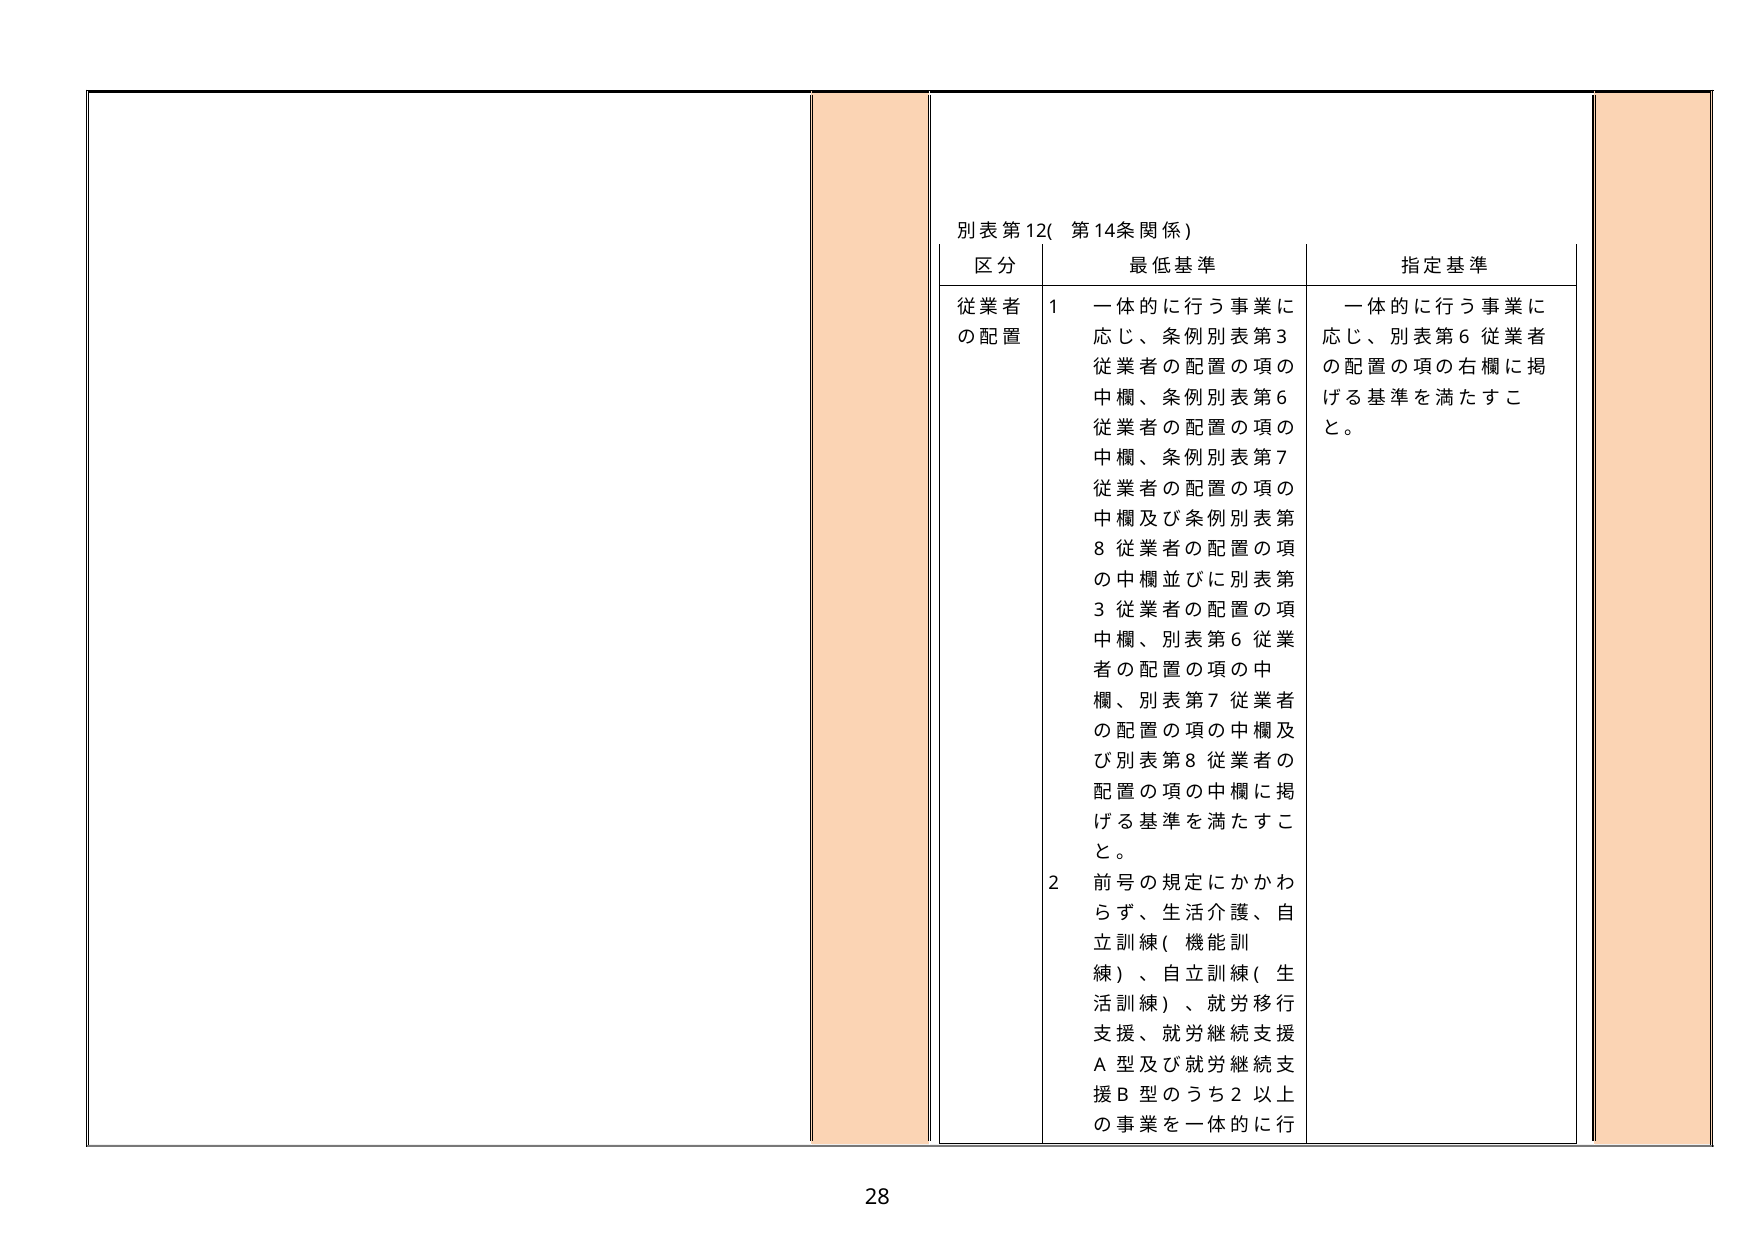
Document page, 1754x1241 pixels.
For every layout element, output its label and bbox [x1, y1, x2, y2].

table_cell [89, 93, 811, 1144]
